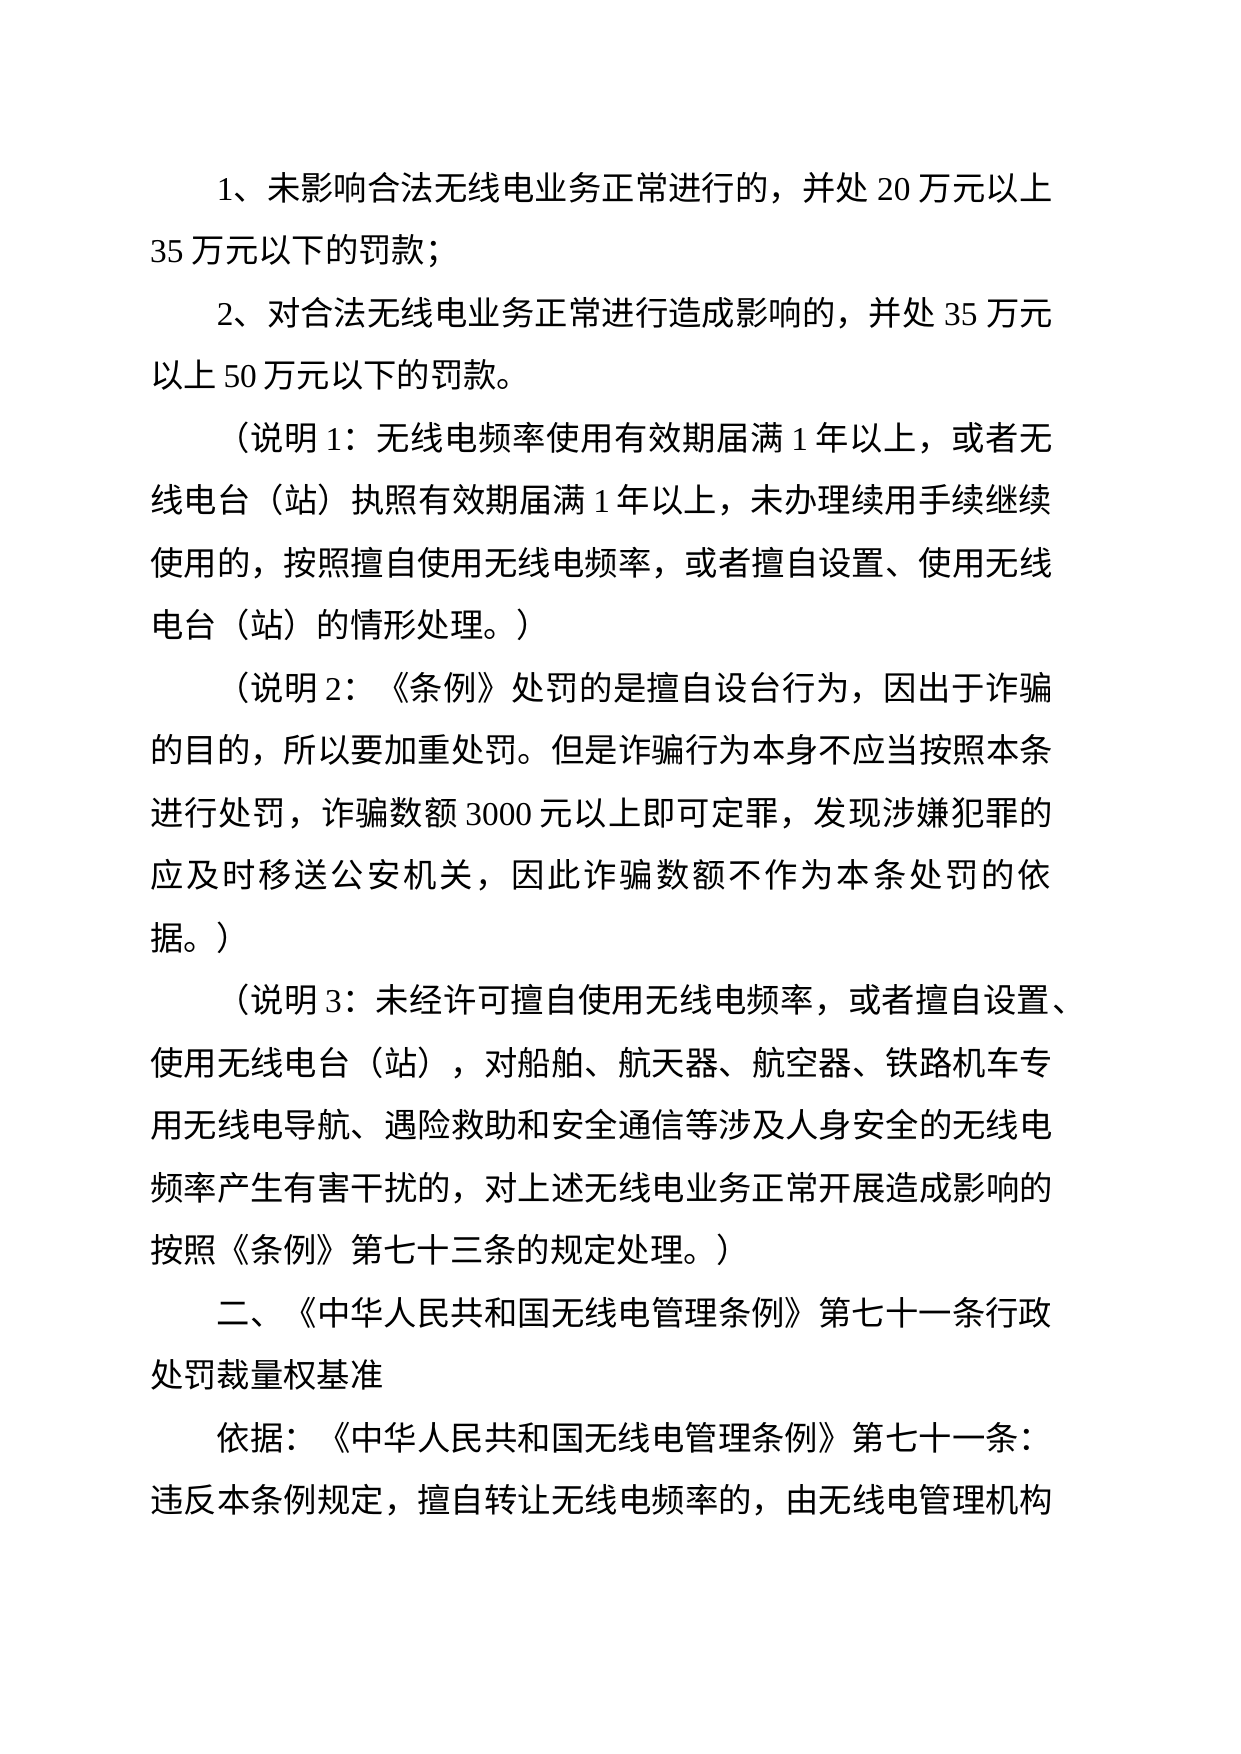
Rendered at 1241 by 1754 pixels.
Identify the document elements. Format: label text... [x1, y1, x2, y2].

text （说明2：《条例》处罚的是擅自设台行为，因出于诈骗的目的，所以要加重处罚。但是诈骗行为本身不应当按照本条进行处罚，诈骗数额3000元以上即可定罪，发现涉嫌犯罪的应及时移送公安机关，因此诈骗数额不作为本条处罚的依据。） [150, 650, 1053, 962]
text 依据：《中华人民共和国无线电管理条例》第七十一条：违反本条例规定，擅自转让无线电频率的，由无线电管理机构责令改正，没收违法所得；拒不改正的，并处违法所得1倍以上3倍以下的罚款；没有违法所得或者违法所得不足10万元的，处1万元以上10万元以下的罚款；造成严重后果的，吊销无线电频率使用许可证。 [150, 1400, 1053, 1525]
text 1、未影响合法无线电业务正常进行的，并处20 万元以上35 万元以下的罚款； [150, 150, 1053, 275]
text 二、《中华人民共和国无线电管理条例》第七十一条行政处罚裁量权基准 [150, 1275, 1053, 1400]
text （说明3：未经许可擅自使用无线电频率，或者擅自设置、使用无线电台（站），对船舶、航天器、航空器、铁路机车专用无线电导航、遇险救助和安全通信等涉及人身安全的无线电频率产生有害干扰的，对上述无线电业务正常开展造成影响的，按照《条例》第七十三条的规定处理。） [150, 962, 1053, 1275]
text （说明1：无线电频率使用有效期届满1年以上，或者无线电台（站）执照有效期届满1年以上，未办理续用手续继续使用的，按照擅自使用无线电频率，或者擅自设置、使用无线电台（站）的情形处理。） [150, 400, 1053, 650]
text 2、对合法无线电业务正常进行造成影响的，并处35 万元以上50万元以下的罚款。 [150, 275, 1053, 400]
